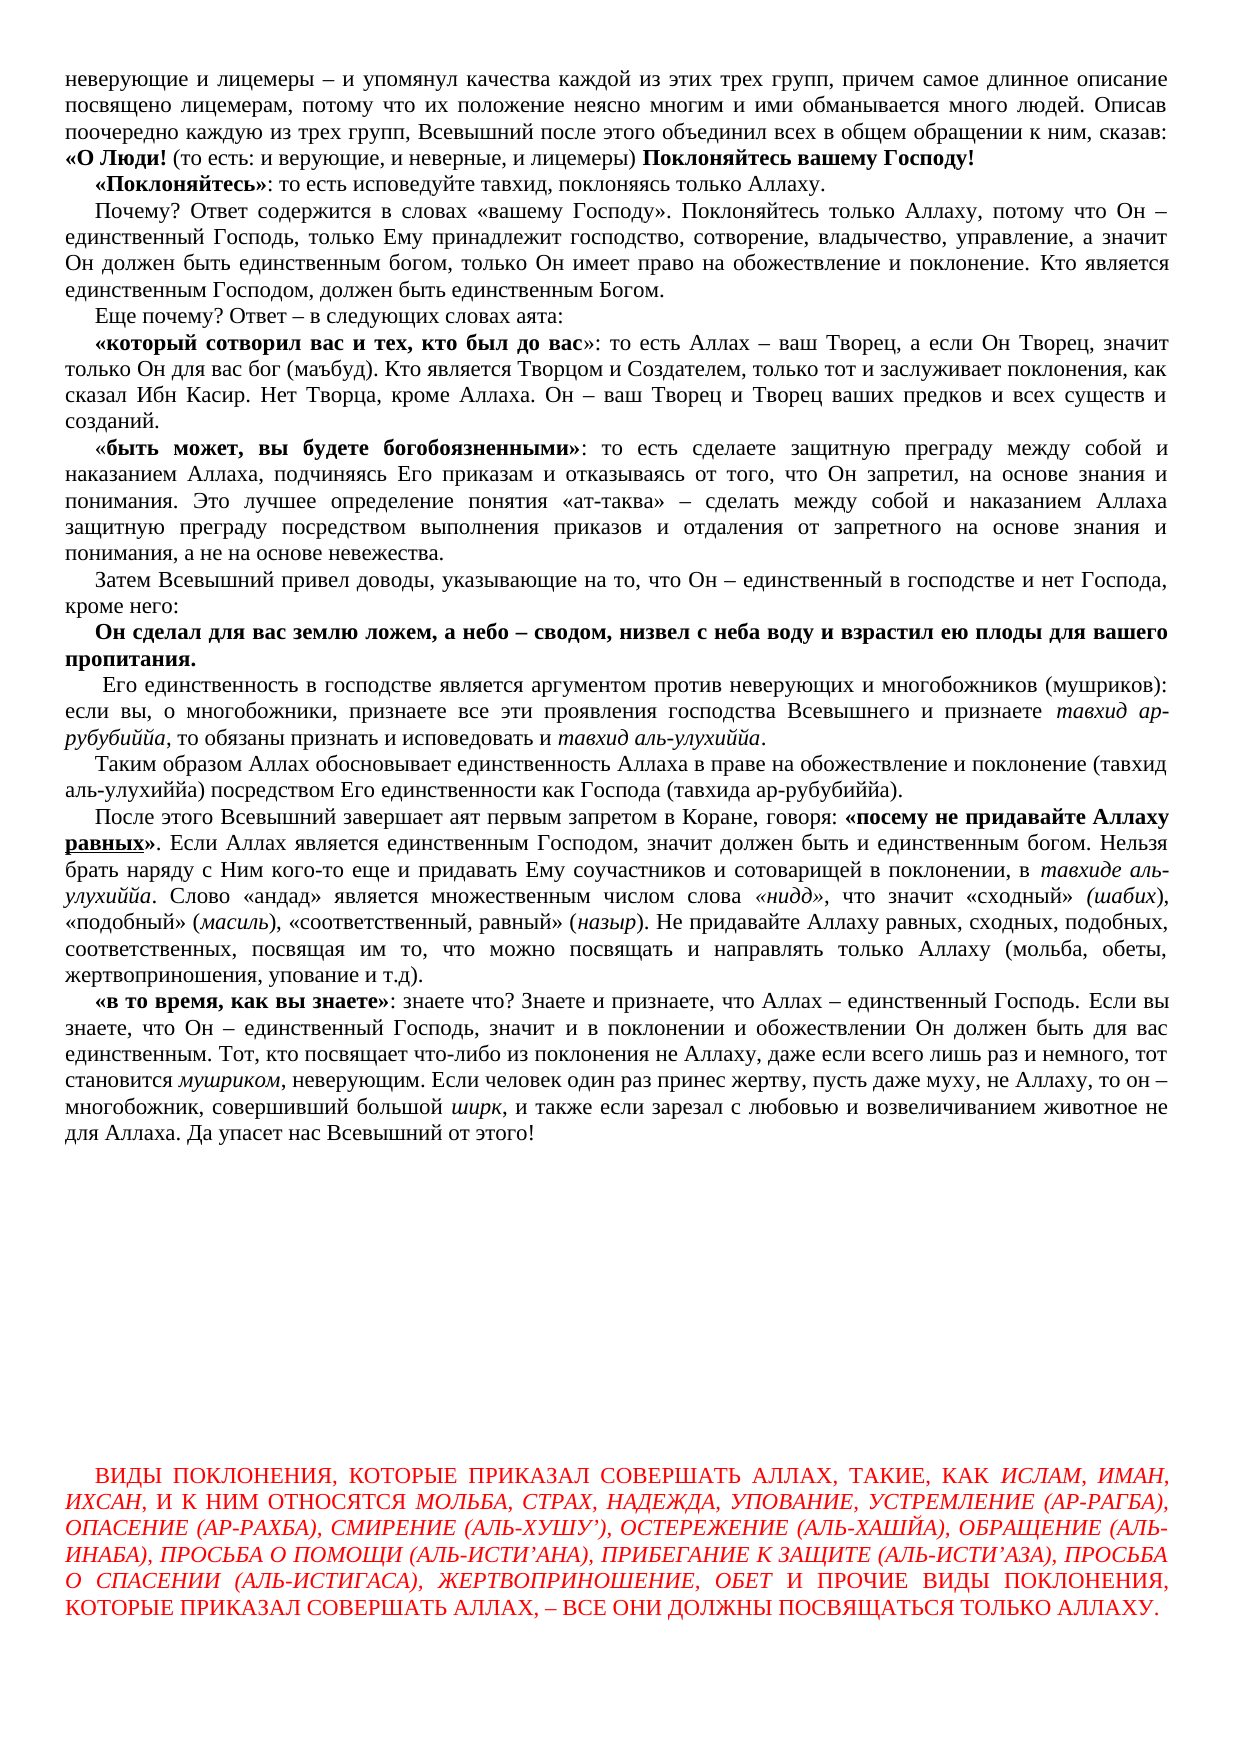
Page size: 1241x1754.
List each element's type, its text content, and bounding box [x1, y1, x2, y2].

list «Поклоняйтесь»: то есть исповедуйте тавхид, поклоняясь только Аллаху. [65, 170, 1169, 197]
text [65, 65, 1169, 170]
list После этого Всевышний завершает аят первым запретом в Коране, говоря: «посему не придавайте Аллаху равных». Если Аллах является единственным Господом, значит должен быть и единственным богом. Нельзя брать наряду с Ним кого-то еще и придавать Ему соучастников и сотоварищей в поклонении, в тавхиде аль-улухиййа. Слово «андад» является множественным числом слова «нидд», что значит «сходный» (шабих), «подобный» (масиль), «соответственный, равный» (назыр). Не придавайте Аллаху равных, сходных, подобных, соответственных, посвящая им то, что можно посвящать и направлять только Аллаху (мольба, обеты, жертвоприношения, упование и т.д). [65, 803, 1169, 987]
text Затем Всевышний привел доводы, указывающие на то, что Он – единственный в господстве и нет Господа, кроме него: [65, 566, 1169, 618]
text «который сотворил вас и тех, кто был до вас»: то есть Аллах – ваш Творец, а если Он Творец, значит только Он для вас бог (маъбуд). Кто является Творцом и Создателем, только тот и заслуживает поклонения, как сказал Ибн Касир. Нет Творца, кроме Аллаха. Он – ваш Творец и Творец ваших предков и всех существ и созданий. [65, 328, 1169, 434]
text ВИДЫ ПОКЛОНЕНИЯ, КОТОРЫЕ ПРИКАЗАЛ СОВЕРШАТЬ АЛЛАХ, ТАКИЕ, КАК ИСЛАМ, ИМАН, ИХСАН, И К НИМ ОТНОСЯТСЯ МОЛЬБА, СТРАХ, НАДЕЖДА, УПОВАНИЕ, УСТРЕМЛЕНИЕ (АР-РАГБА), ОПАСЕНИЕ (АР-РАХБА), СМИРЕНИЕ (АЛЬ-ХУШУ’), ОСТЕРЕЖЕНИЕ (АЛЬ-ХАШЙА), ОБРАЩЕНИЕ (АЛЬ-ИНАБА), ПРОСЬБА О ПОМОЩИ (АЛЬ-ИСТИ’АНА), ПРИБЕГАНИЕ К ЗАЩИТЕ (АЛЬ-ИСТИ’АЗА), ПРОСЬБА О СПАСЕНИИ (АЛЬ-ИСТИГАСА), ЖЕРТВОПРИНОШЕНИЕ, ОБЕТ И ПРОЧИЕ ВИДЫ ПОКЛОНЕНИЯ, КОТОРЫЕ ПРИКАЗАЛ СОВЕРШАТЬ АЛЛАХ, – ВСЕ ОНИ ДОЛЖНЫ ПОСВЯЩАТЬСЯ ТОЛЬКО АЛЛАХУ. [65, 1462, 1169, 1620]
list Почему? Ответ содержится в словах «вашему Господу». Поклоняйтесь только Аллаху, потому что Он – единственный Господь, только Ему принадлежит господство, сотворение, владычество, управление, а значит Он должен быть единственным богом, только Он имеет право на обожествление и поклонение. Кто является единственным Господом, должен быть единственным Богом. [65, 197, 1169, 302]
list «быть может, вы будете богобоязненными»: то есть сделаете защитную преграду между собой и наказанием Аллаха, подчиняясь Его приказам и отказываясь от того, что Он запретил, на основе знания и понимания. Это лучшее определение понятия «ат-таква» – сделать между собой и наказанием Аллаха защитную преграду посредством выполнения приказов и отдаления от запретного на основе знания и понимания, а не на основе невежества. [65, 434, 1169, 566]
text Его единственность в господстве является аргументом против неверующих и многобожников (мушриков): если вы, о многобожники, признаете все эти проявления господства Всевышнего и признаете тавхид ар-рубубиййа, то обязаны признать и исповедовать и тавхид аль-улухиййа. [65, 671, 1169, 750]
list Таким образом Аллах обосновывает единственность Аллаха в праве на обожествление и поклонение (тавхид аль-улухиййа) посредством Его единственности как Господа (тавхида ар-рубубиййа). [65, 750, 1169, 803]
text Он сделал для вас землю ложем, а небо – сводом, низвел с неба воду и взрастил ею плоды для вашего пропитания. [65, 618, 1169, 671]
text Еще почему? Ответ – в следующих словах аята: [65, 302, 1169, 328]
list «в то время, как вы знаете»: знаете что? Знаете и признаете, что Аллах – единственный Господь. Если вы знаете, что Он – единственный Господь, значит и в поклонении и обожествлении Он должен быть для вас единственным. Тот, кто посвящает что-либо из поклонения не Аллаху, даже если всего лишь раз и немного, тот становится мушриком, неверующим. Если человек один раз принес жертву, пусть даже муху, не Аллаху, то он – многобожник, совершивший большой ширк, и также если зарезал с любовью и возвеличиванием животное не для Аллаха. Да упасет нас Всевышний от этого! [65, 987, 1169, 1146]
